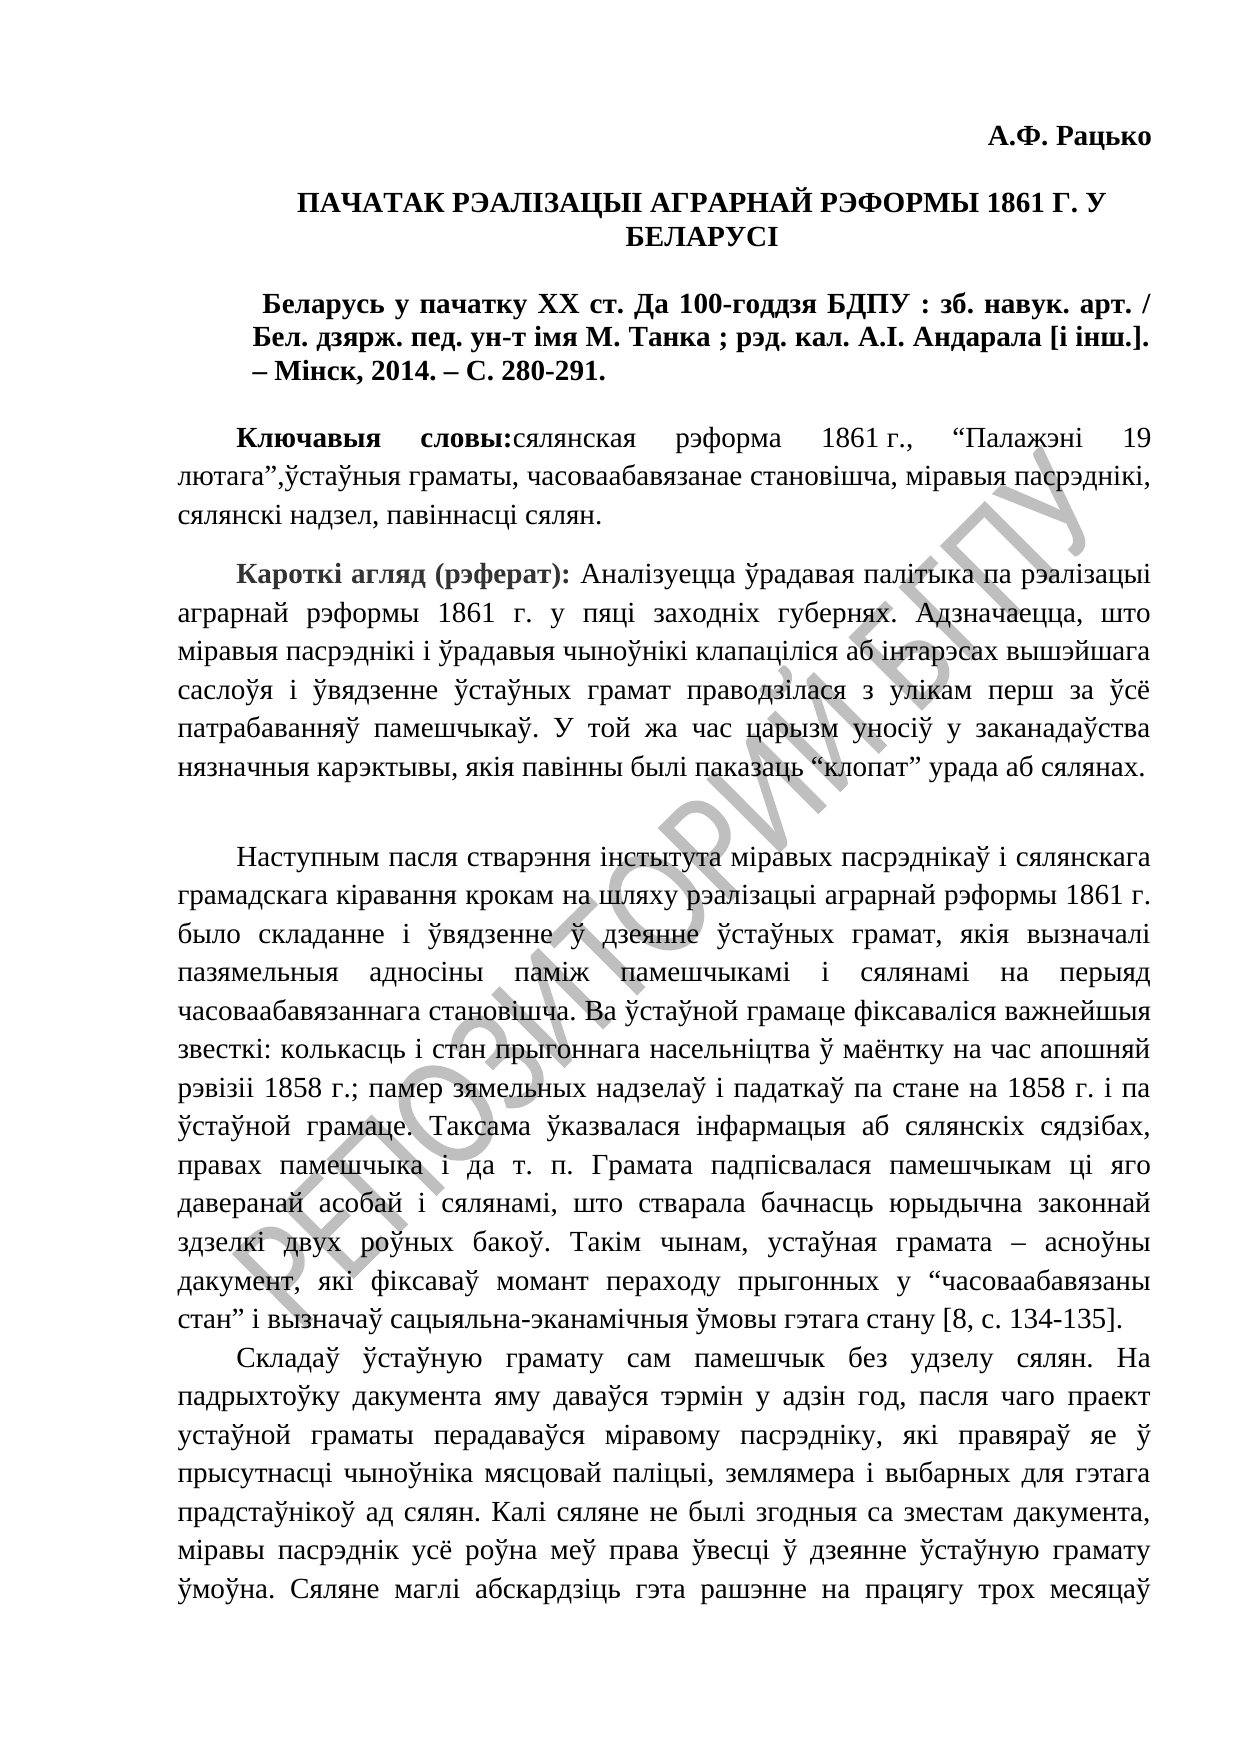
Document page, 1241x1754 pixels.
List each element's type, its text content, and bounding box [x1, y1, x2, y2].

text Кароткі агляд (рэферат): Аналізуецца ўрадавая палітыка па рэалізацыі аграрнай рэформы 1861 г. у пяці заходніх губернях. Адзначаецца, што міравыя пасрэднікі і ўрадавыя чыноўнікі клапаціліся аб інтарэсах вышэйшага саслоўя і ўвядзенне ўстаўных грамат праводзілася з улікам перш за ўсё патрабаванняў памешчыкаў. У той жа час царызм уносіў у заканадаўства нязначныя карэктывы, якія павінны былі паказаць “клопат” урада аб сялянах. [177, 556, 1152, 783]
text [177, 1340, 1152, 1604]
text Ключавыя словы:сялянская рэформа 1861 г., “Палажэні 19 лютага”,ўстаўныя граматы, часоваабавязанае становішча, міравыя пасрэднікі, сялянскі надзел, павіннасці сялян. [177, 420, 1152, 531]
list А.Ф. Рацько [252, 118, 1152, 152]
list Беларусь у пачатку ХХ ст. Да 100-годдзя БДПУ : зб. навук. арт. / Бел. дзярж. пед. ун-т імя М. Танка ; рэд. кал. А.І. Андарала [і інш.]. – Мінск, 2014. – С. 280-291. [252, 286, 1152, 386]
text Наступным пасля стварэння інстытута міравых пасрэднікаў і сялянскага грамадскага кіравання крокам на шляху рэалізацыі аграрнай рэформы 1861 г. было складанне і ўвядзенне ў дзеянне ўстаўных грамат, якія вызначалі пазямельныя адносіны паміж памешчыкамі і сялянамі на перыяд часоваабавязаннага становішча. Ва ўстаўной грамаце фіксаваліся важнейшыя звесткі: колькасць і стан прыгоннага насельніцтва ў маёнтку на час апошняй рэвізіі 1858 г.; памер зямельных надзелаў і падаткаў па стане на 1858 г. і па ўстаўной грамаце. Таксама ўказвалася інфармацыя аб сялянскіх сядзібах, правах памешчыка і да т. п. Грамата падпісвалася памешчыкам ці яго даверанай асобай і сялянамі, што стварала бачнасць юрыдычна законнай здзелкі двух роўных бакоў. Такім чынам, устаўная грамата – асноўны дакумент, які фіксаваў момант пераходу прыгонных у “часоваабавязаны стан” і вызначаў сацыяльна-эканамічныя ўмовы гэтага стану [8, с. 134-135]. [177, 839, 1152, 1335]
list ПАЧАТАК РЭАЛІЗАЦЫІ АГРАРНАЙ РЭФОРМЫ 1861 Г. У БЕЛАРУСІ [252, 185, 1152, 252]
